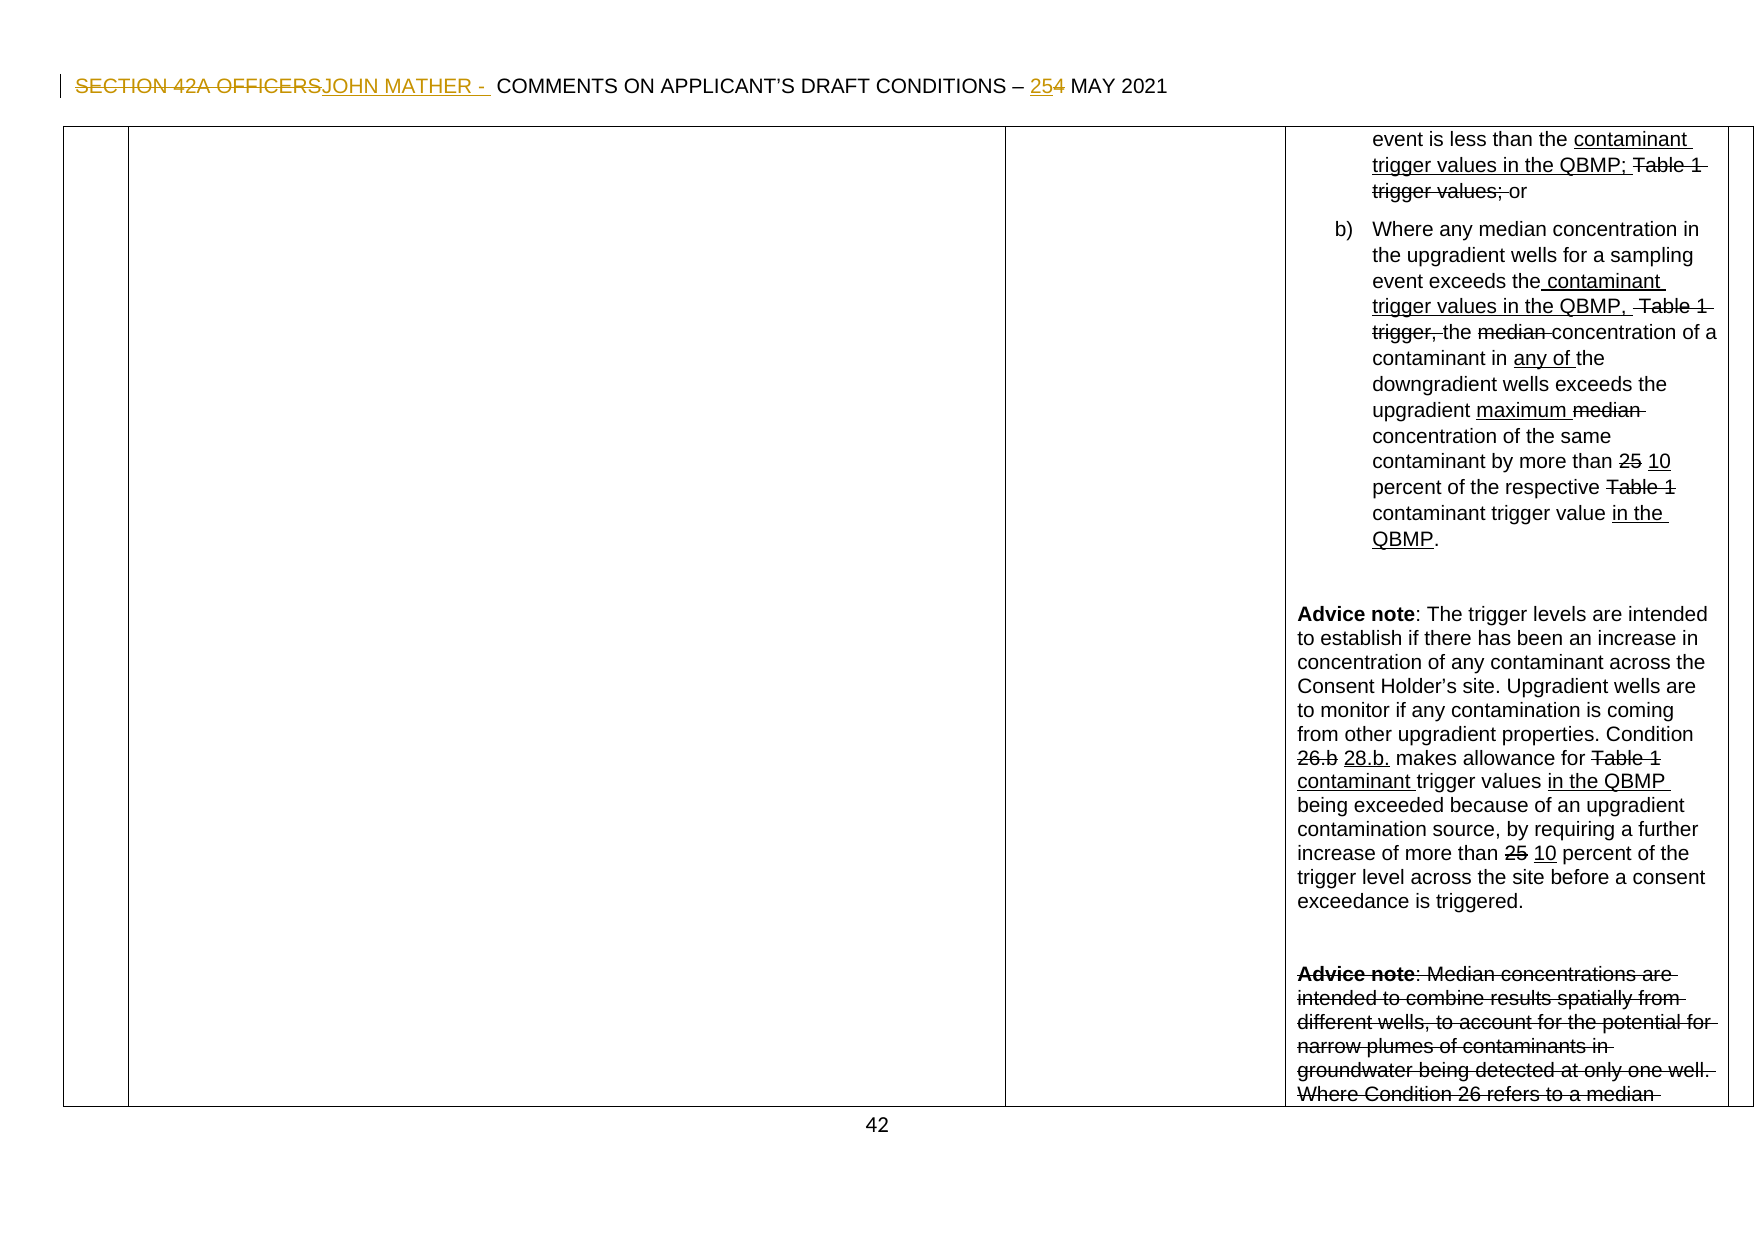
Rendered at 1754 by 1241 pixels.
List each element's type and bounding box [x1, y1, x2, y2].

table_cell [1006, 127, 1285, 1106]
table_cell [1286, 127, 1728, 1106]
table_cell [64, 127, 128, 1106]
table_cell [129, 127, 1005, 1106]
table_cell [1729, 127, 1753, 1106]
